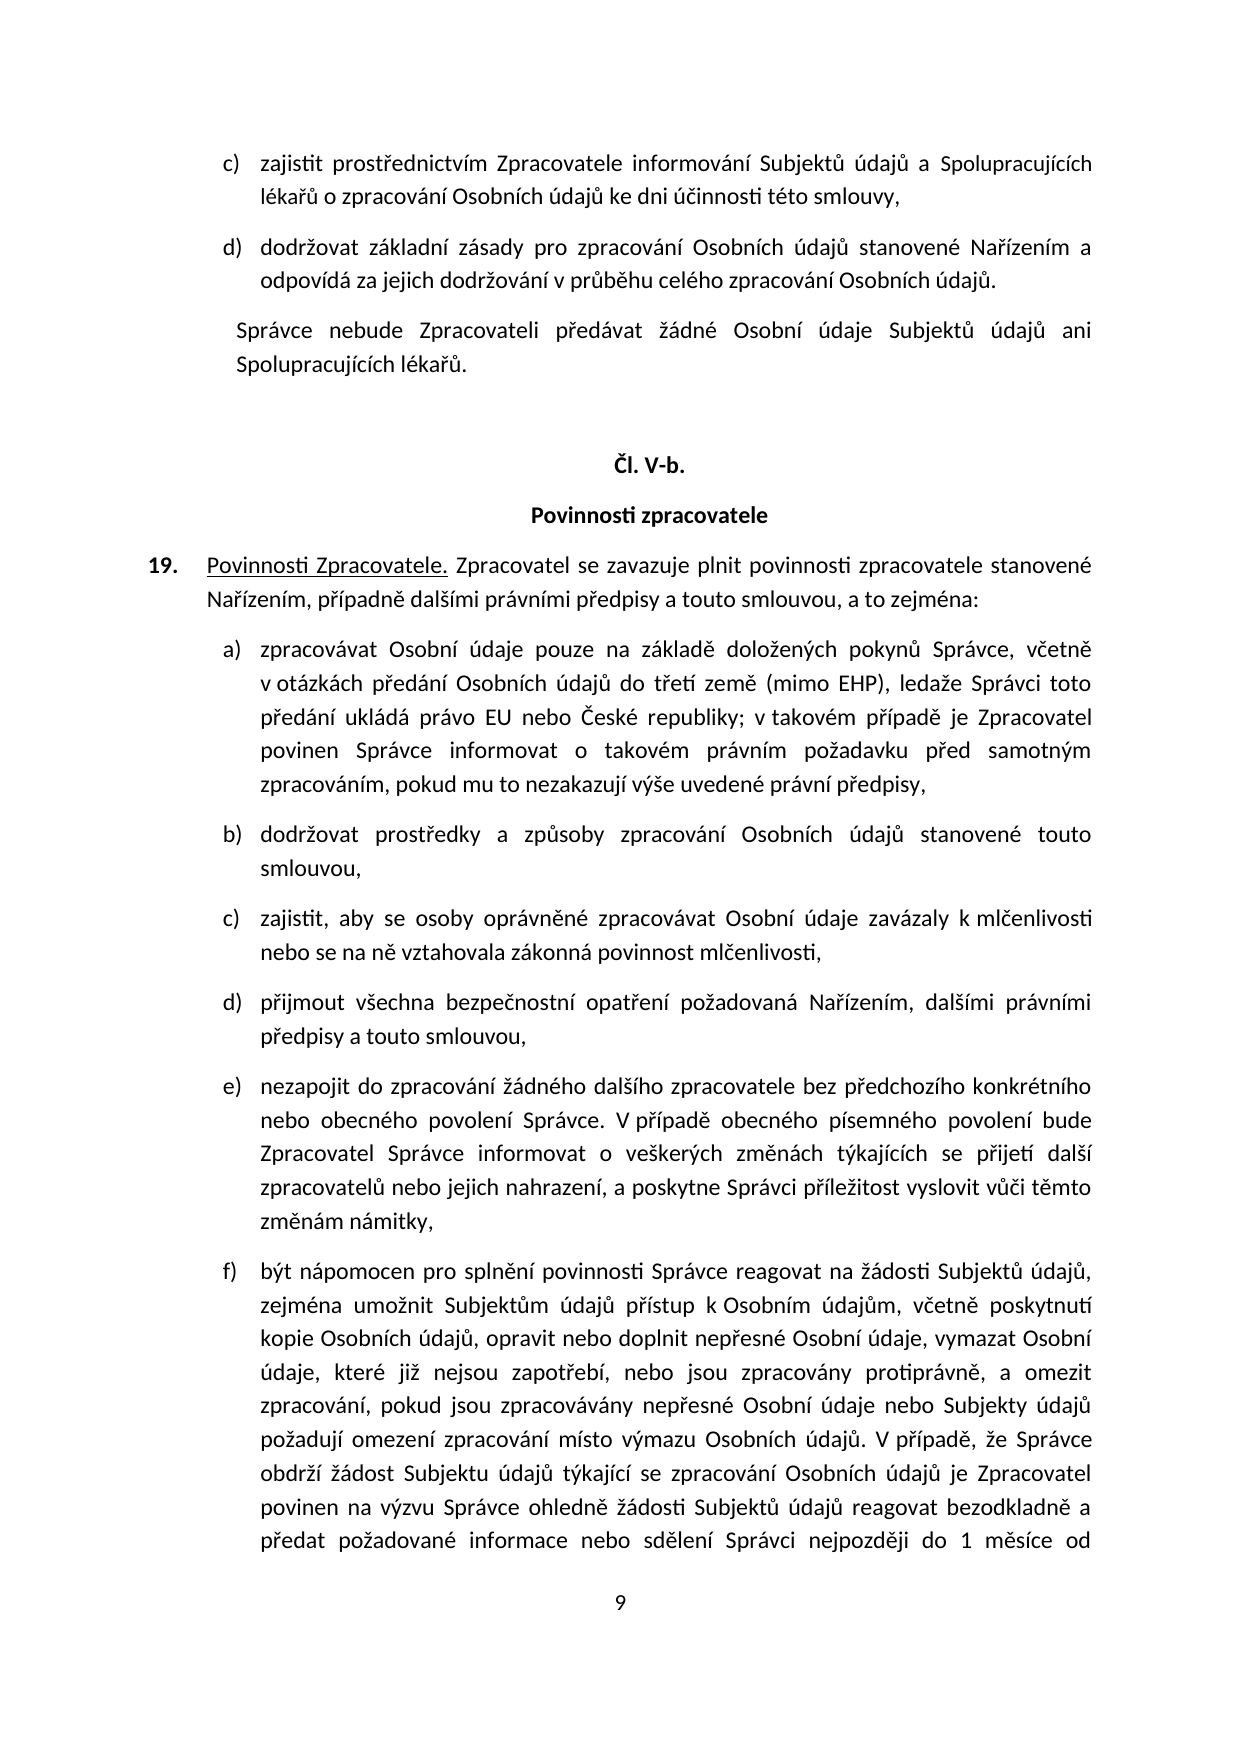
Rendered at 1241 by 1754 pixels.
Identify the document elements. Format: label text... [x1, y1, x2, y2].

text Čl. V-b. [207, 450, 1093, 479]
list zajistit, aby se osoby oprávněné zpracovávat Osobní údaje zavázaly k mlčenlivosti nebo se na ně vztahovala zákonná povinnost mlčenlivosti, [223, 903, 1093, 966]
text Povinnosti zpracovatele [207, 500, 1093, 529]
list nezapojit do zpracování žádného dalšího zpracovatele bez předchozího konkrétního nebo obecného povolení Správce. V případě obecného písemného povolení bude Zpracovatel Správce informovat o veškerých změnách týkajících se přijetí další zpracovatelů nebo jejich nahrazení, a poskytne Správci příležitost vyslovit vůči těmto změnám námitky, [223, 1071, 1093, 1235]
list dodržovat základní zásady pro zpracování Osobních údajů stanovené Nařízením a odpovídá za jejich dodržování v průběhu celého zpracování Osobních údajů. [223, 232, 1093, 294]
list zajistit prostřednictvím Zpracovatele informování Subjektů údajů a Spolupracujících lékařů o zpracování Osobních údajů ke dni účinnosti této smlouvy, [223, 148, 1093, 211]
list přijmout všechna bezpečnostní opatření požadovaná Nařízením, dalšími právními předpisy a touto smlouvou, [223, 987, 1093, 1050]
text Správce nebude Zpracovateli předávat žádné Osobní údaje Subjektů údajů ani Spolupracujících lékařů. [236, 316, 1093, 378]
list dodržovat prostředky a způsoby zpracování Osobních údajů stanovené touto smlouvou, [223, 819, 1093, 882]
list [223, 1256, 1093, 1554]
list zpracovávat Osobní údaje pouze na základě doložených pokynů Správce, včetně v otázkách předání Osobních údajů do třetí země (mimo EHP), ledaže Správci toto předání ukládá právo EU nebo České republiky; v takovém případě je Zpracovatel povinen Správce informovat o takovém právním požadavku před samotným zpracováním, pokud mu to nezakazují výše uvedené právní předpisy, [223, 634, 1093, 798]
list Povinnosti Zpracovatele. Zpracovatel se zavazuje plnit povinnosti zpracovatele stanovené Nařízením, případně dalšími právními předpisy a touto smlouvou, a to zejména: [148, 550, 1093, 613]
